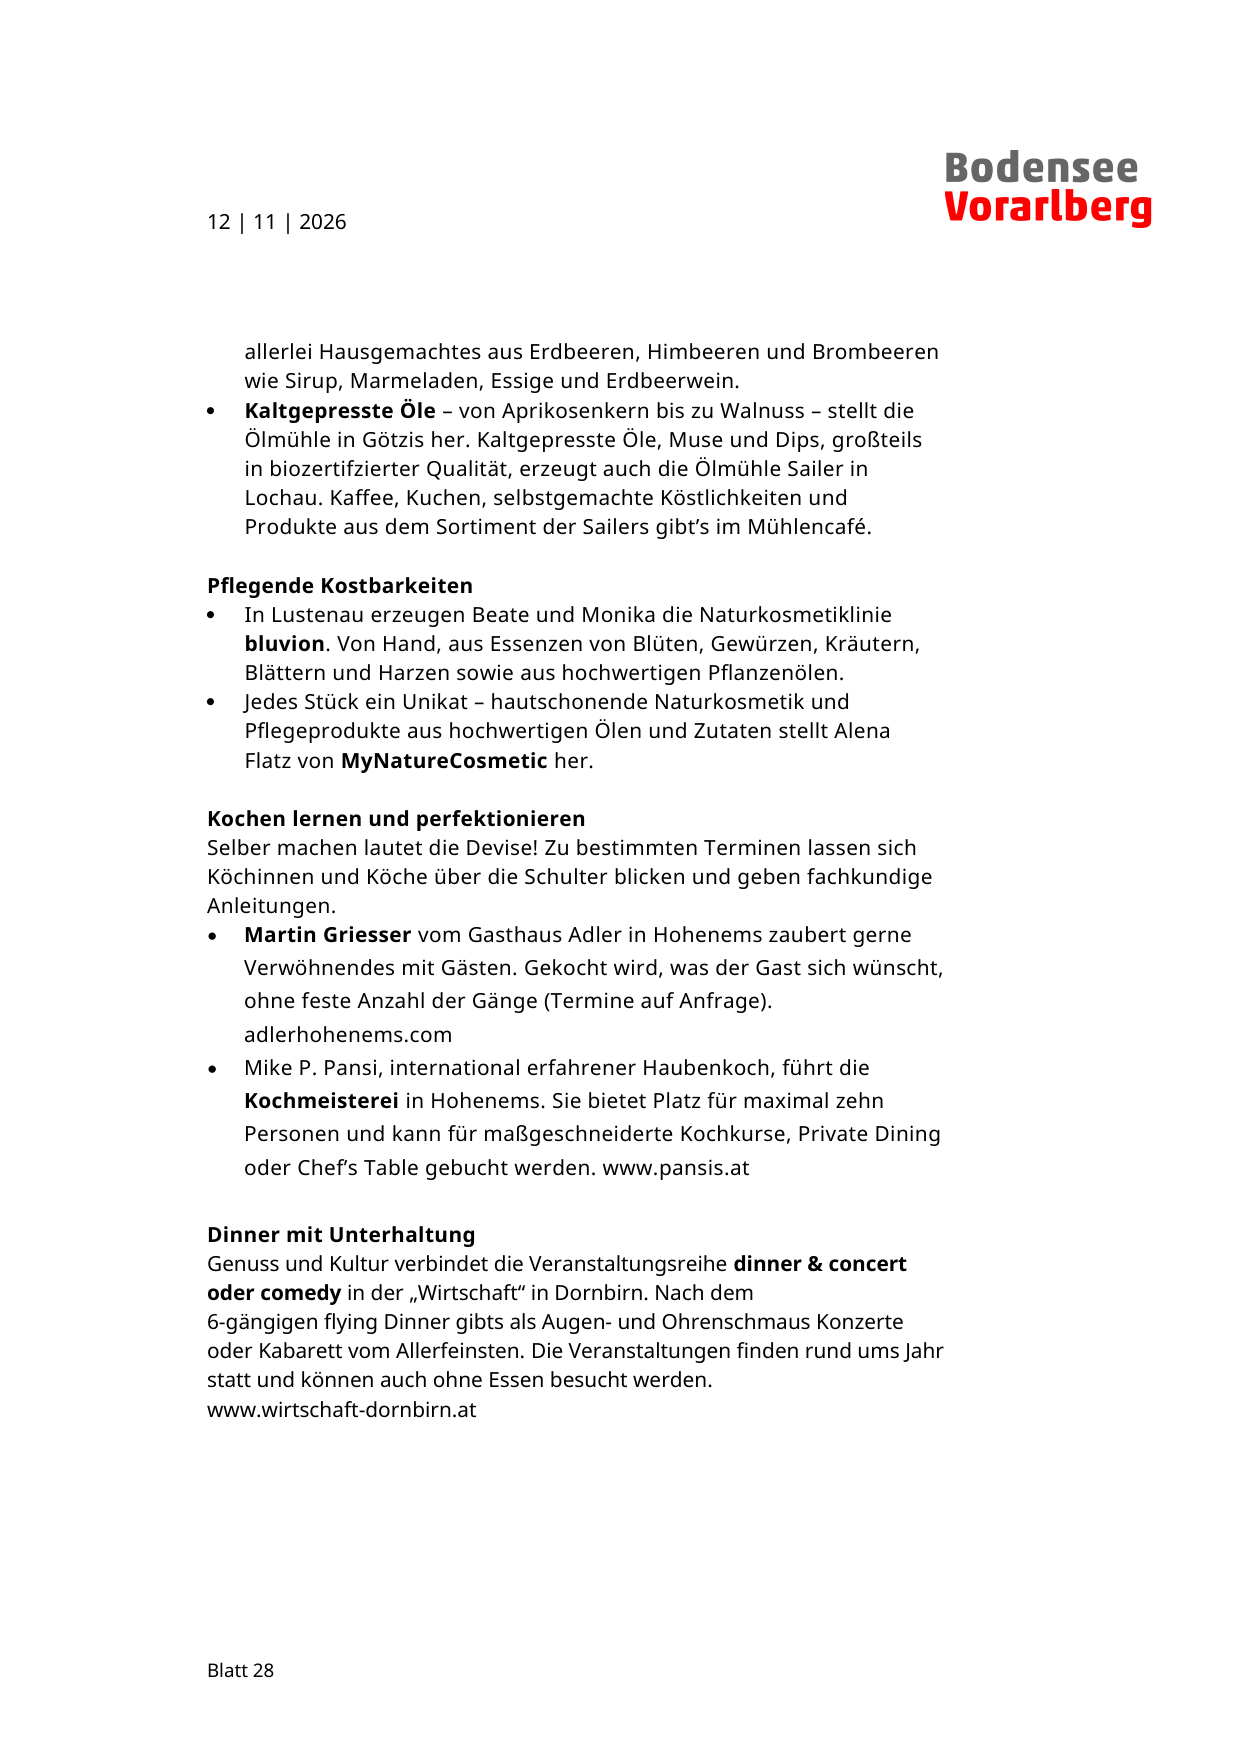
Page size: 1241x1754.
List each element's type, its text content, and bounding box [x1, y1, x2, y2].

list Martin Griesser vom Gasthaus Adler in Hohenems zaubert gerne Verwöhnendes mit Gästen. Gekocht wird, was der Gast sich wünscht, ohne feste Anzahl der Gänge (Termine auf Anfrage). adlerhohenems.com [207, 920, 945, 1048]
subtitle Dinner mit Unterhaltung [207, 1219, 945, 1248]
text www.wirtschaft-dornbirn.at [207, 1394, 945, 1423]
list Kaltgepresste Öle – von Aprikosenkern bis zu Walnuss – stellt die Ölmühle in Götzis her. Kaltgepresste Öle, Muse und Dips, großteils in biozertifzierter Qualität, erzeugt auch die Ölmühle Sailer in Lochau. Kaffee, Kuchen, selbstgemachte Köstlichkeiten und Produkte aus dem Sortiment der Sailers gibt’s im Mühlencafé. [207, 395, 945, 541]
text Genuss und Kultur verbindet die Veranstaltungsreihe dinner & concert oder comedy in der „Wirtschaft“ in Dornbirn. Nach dem 6-gängigen flying Dinner gibts als Augen- und Ohrenschmaus Konzerte oder Kabarett vom Allerfeinsten. Die Veranstaltungen finden rund ums Jahr statt und können auch ohne Essen besucht werden. [207, 1248, 945, 1394]
list Mike P. Pansi, international erfahrener Haubenkoch, führt die Kochmeisterei in Hohenems. Sie bietet Platz für maximal zehn Personen und kann für maßgeschneiderte Kochkurse, Private Dining oder Chef’s Table gebucht werden. www.pansis.at [207, 1053, 945, 1214]
list In Lustenau erzeugen Beate und Monika die Naturkosmetiklinie bluvion. Von Hand, aus Essenzen von Blüten, Gewürzen, Kräutern, Blättern und Harzen sowie aus hochwertigen Pflanzenölen. [207, 599, 945, 687]
picture [945, 150, 1152, 228]
list Jedes Stück ein Unikat – hautschonende Naturkosmetik und Pflegeprodukte aus hochwertigen Ölen und Zutaten stellt Alena Flatz von MyNatureCosmetic her. [207, 687, 945, 774]
text Selber machen lautet die Devise! Zu bestimmten Terminen lassen sich Köchinnen und Köche über die Schulter blicken und geben fachkundige Anleitungen. [207, 832, 945, 920]
subtitle Kochen lernen und perfektionieren [207, 803, 945, 832]
subtitle Pflegende Kostbarkeiten [207, 570, 945, 599]
